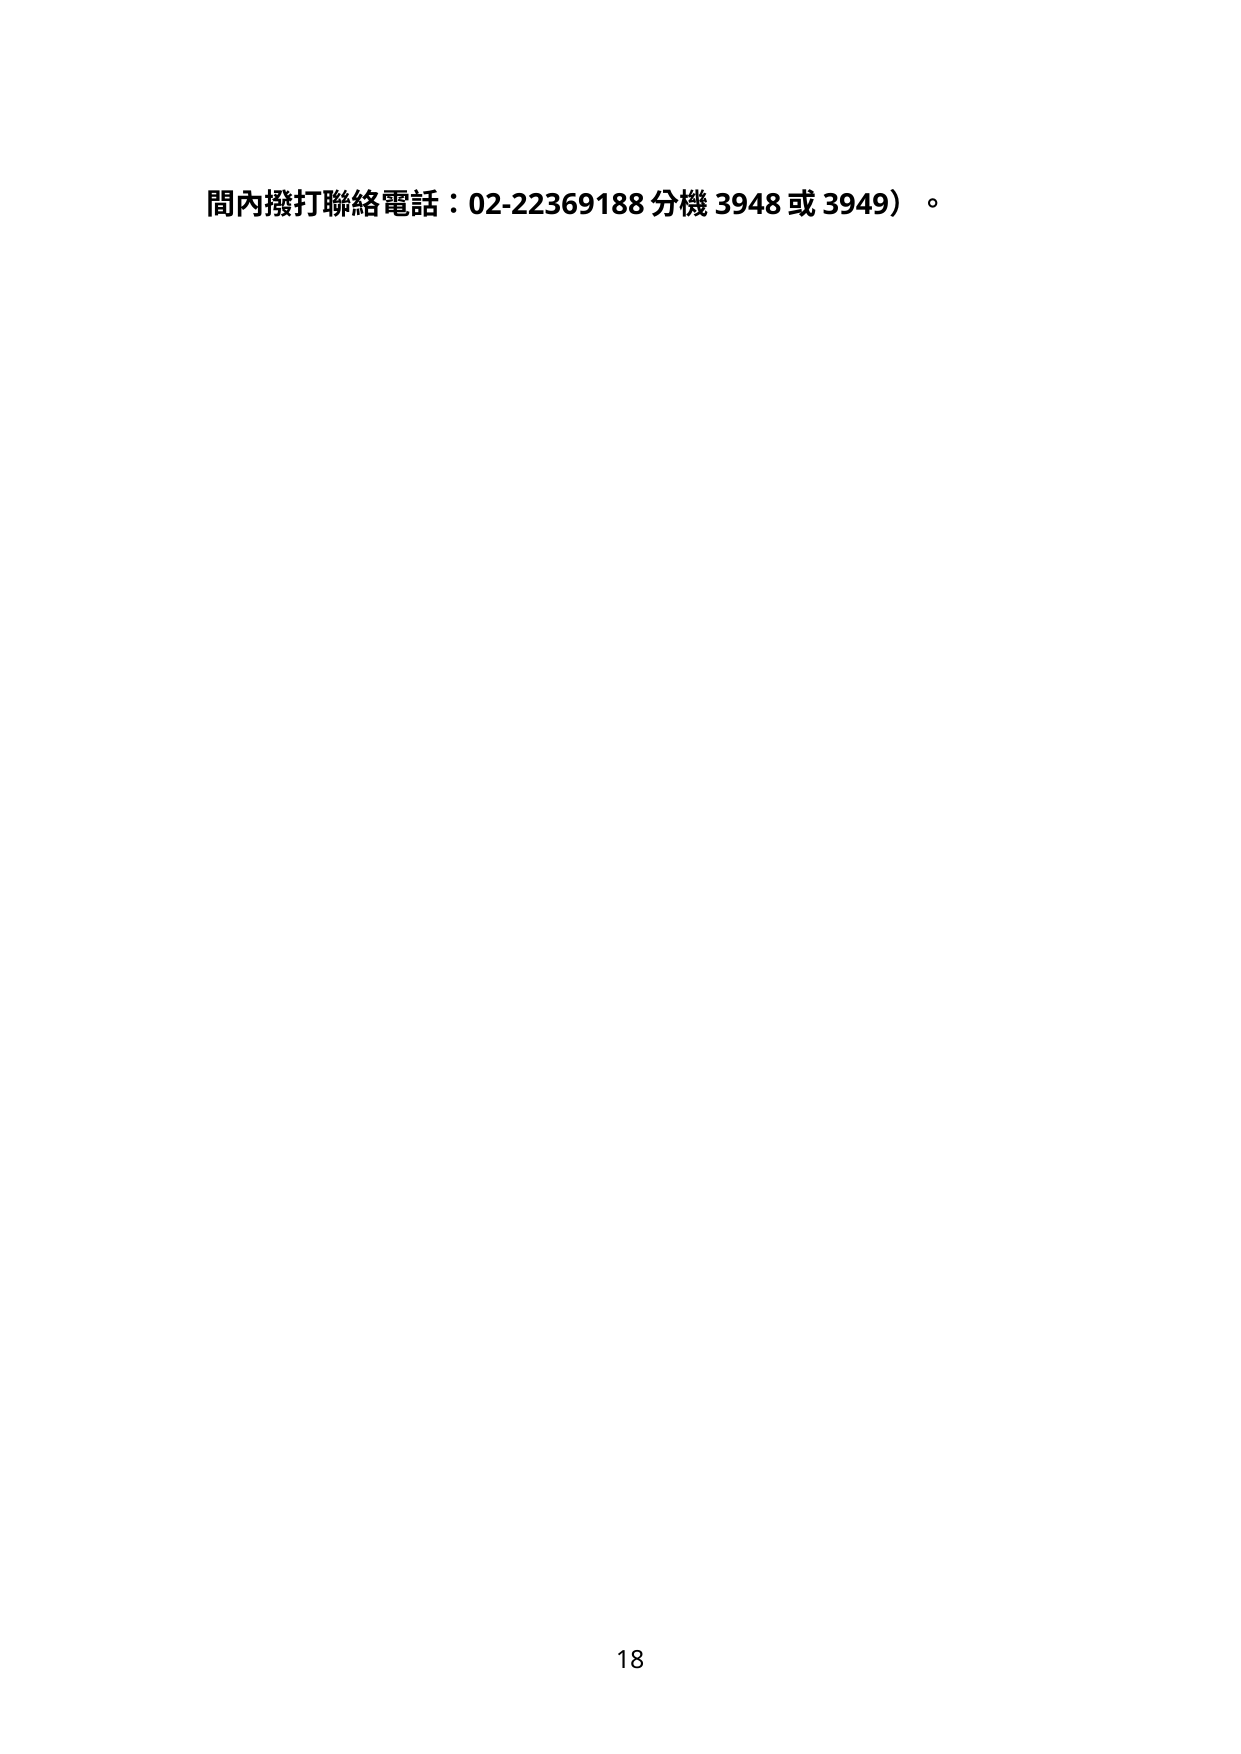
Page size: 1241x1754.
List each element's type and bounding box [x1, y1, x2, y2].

text [206, 164, 1110, 239]
